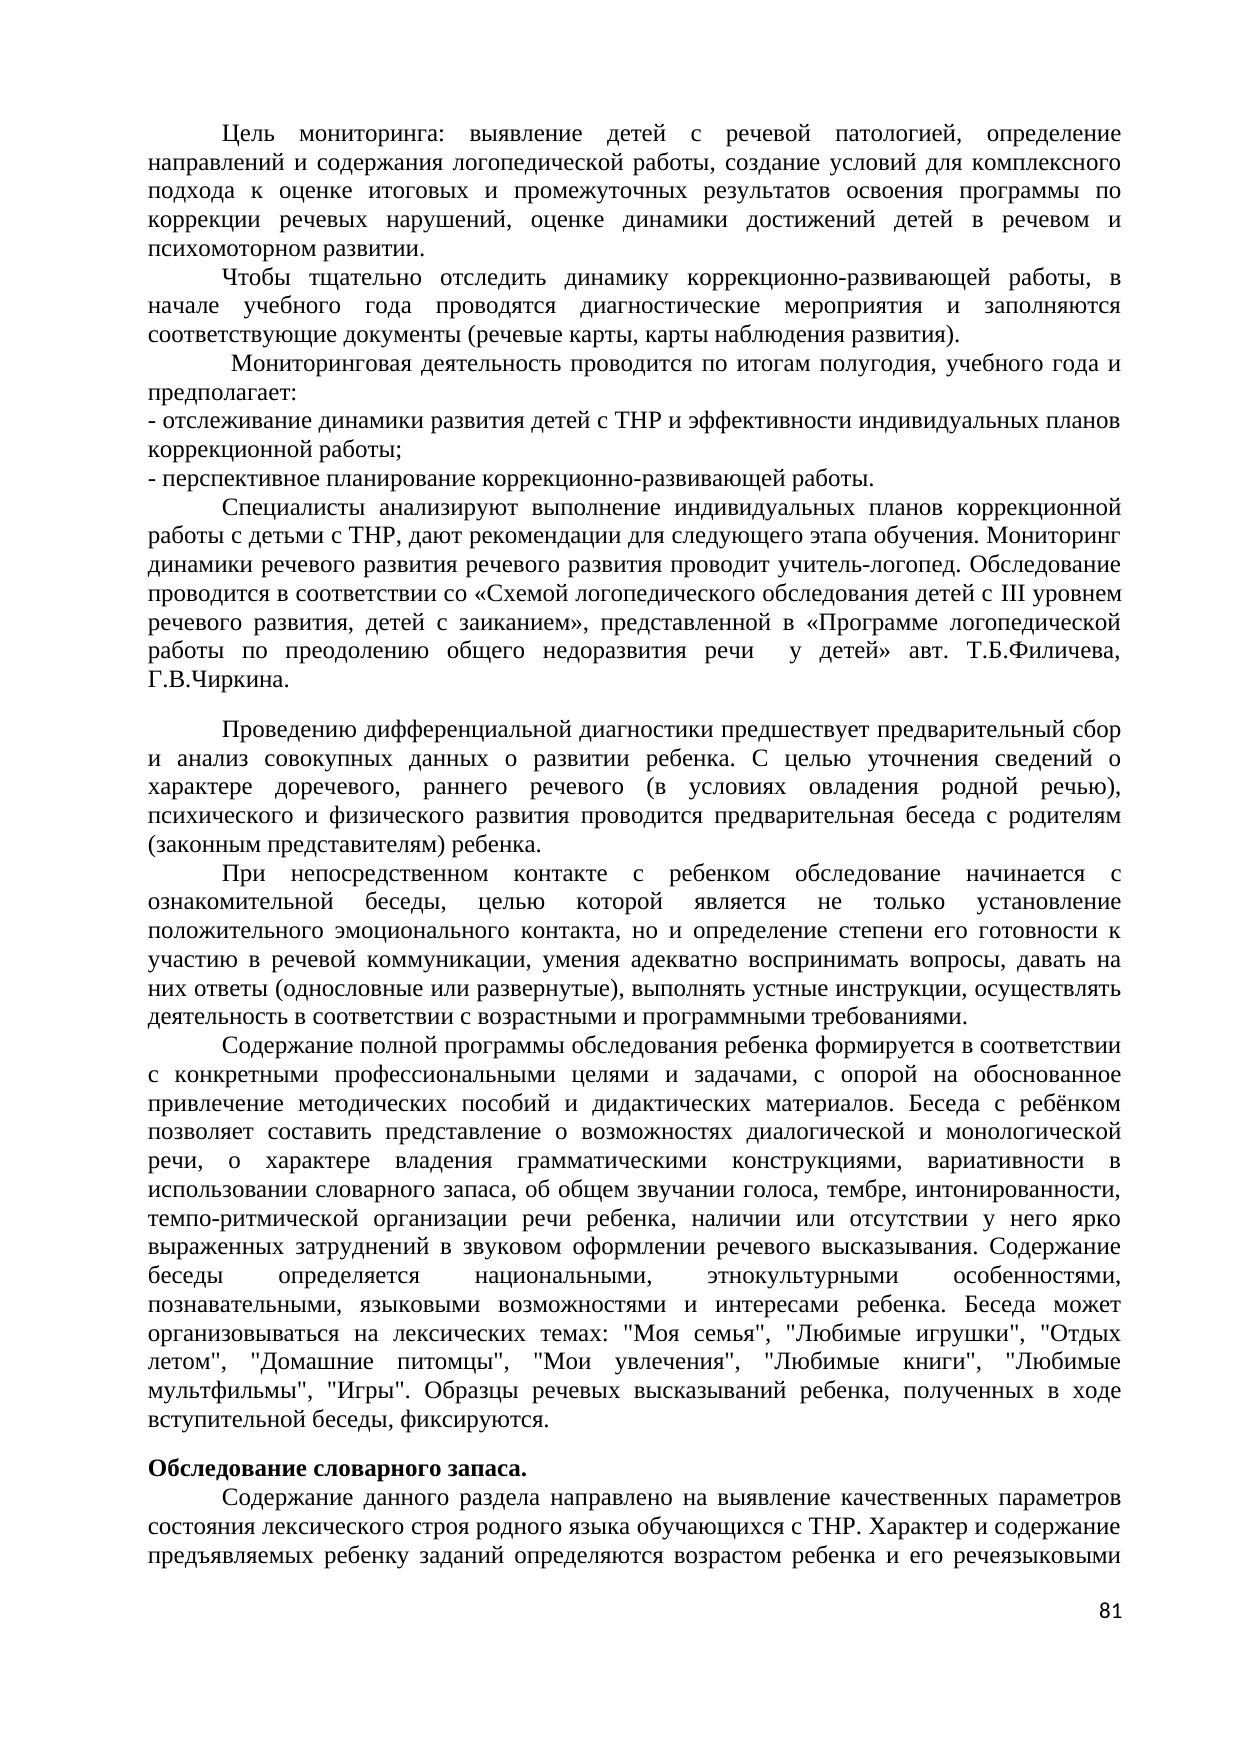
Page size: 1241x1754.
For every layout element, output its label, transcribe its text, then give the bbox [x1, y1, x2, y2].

text При непосредственном контакте с ребенком обследование начинается с ознакомительной беседы, целью которой является не только установление положительного эмоционального контакта, но и определение степени его готовности к участию в речевой коммуникации, умения адекватно воспринимать вопросы, давать на них ответы (однословные или развернутые), выполнять устные инструкции, осуществлять деятельность в соответствии с возрастными и программными требованиями. [148, 858, 1122, 1030]
text Мониторинговая деятельность проводится по итогам полугодия, учебного года и предполагает: [148, 348, 1122, 406]
text Цель мониторинга: выявление детей с речевой патологией, определение направлений и содержания логопедической работы, создание условий для комплексного подхода к оценке итоговых и промежуточных результатов освоения программы по коррекции речевых нарушений, оценке динамики достижений детей в речевом и психомоторном развитии. [148, 118, 1122, 262]
text Проведению дифференциальной диагностики предшествует предварительный сбор и анализ совокупных данных о развитии ребенка. С целью уточнения сведений о характере доречевого, раннего речевого (в условиях овладения родной речью), психического и физического развития проводится предварительная беседа с родителям (законным представителям) ребенка. [148, 714, 1122, 858]
text Чтобы тщательно отследить динамику коррекционно-развивающей работы, в начале учебного года проводятся диагностические мероприятия и заполняются соответствующие документы (речевые карты, карты наблюдения развития). [148, 262, 1122, 348]
text Обследование словарного запаса. [148, 1453, 1122, 1482]
text - перспективное планирование коррекционно-развивающей работы. [148, 463, 1122, 492]
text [148, 1482, 1122, 1568]
text Специалисты анализируют выполнение индивидуальных планов коррекционной работы с детьми с ТНР, дают рекомендации для следующего этапа обучения. Мониторинг динамики речевого развития речевого развития проводит учитель-логопед. Обследование проводится в соответствии со «Схемой логопедического обследования детей с III уровнем речевого развития, детей с заиканием», представленной в «Программе логопедической работы по преодолению общего недоразвития речи у детей» авт. Т.Б.Филичева, Г.В.Чиркина. [148, 492, 1122, 693]
text Содержание полной программы обследования ребенка формируется в соответствии с конкретными профессиональными целями и задачами, с опорой на обоснованное привлечение методических пособий и дидактических материалов. Беседа с ребёнком позволяет составить представление о возможностях диалогической и монологической речи, о характере владения грамматическими конструкциями, вариативности в использовании словарного запаса, об общем звучании голоса, тембре, интонированности, темпо-ритмической организации речи ребенка, наличии или отсутствии у него ярко выраженных затруднений в звуковом оформлении речевого высказывания. Содержание беседы определяется национальными, этнокультурными особенностями, познавательными, языковыми возможностями и интересами ребенка. Беседа может организовываться на лексических темах: "Моя семья", "Любимые игрушки", "Отдых летом", "Домашние питомцы", "Мои увлечения", "Любимые книги", "Любимые мультфильмы", "Игры". Образцы речевых высказываний ребенка, полученных в ходе вступительной беседы, фиксируются. [148, 1030, 1122, 1433]
text - отслеживание динамики развития детей с ТНР и эффективности индивидуальных планов коррекционной работы; [148, 406, 1122, 463]
